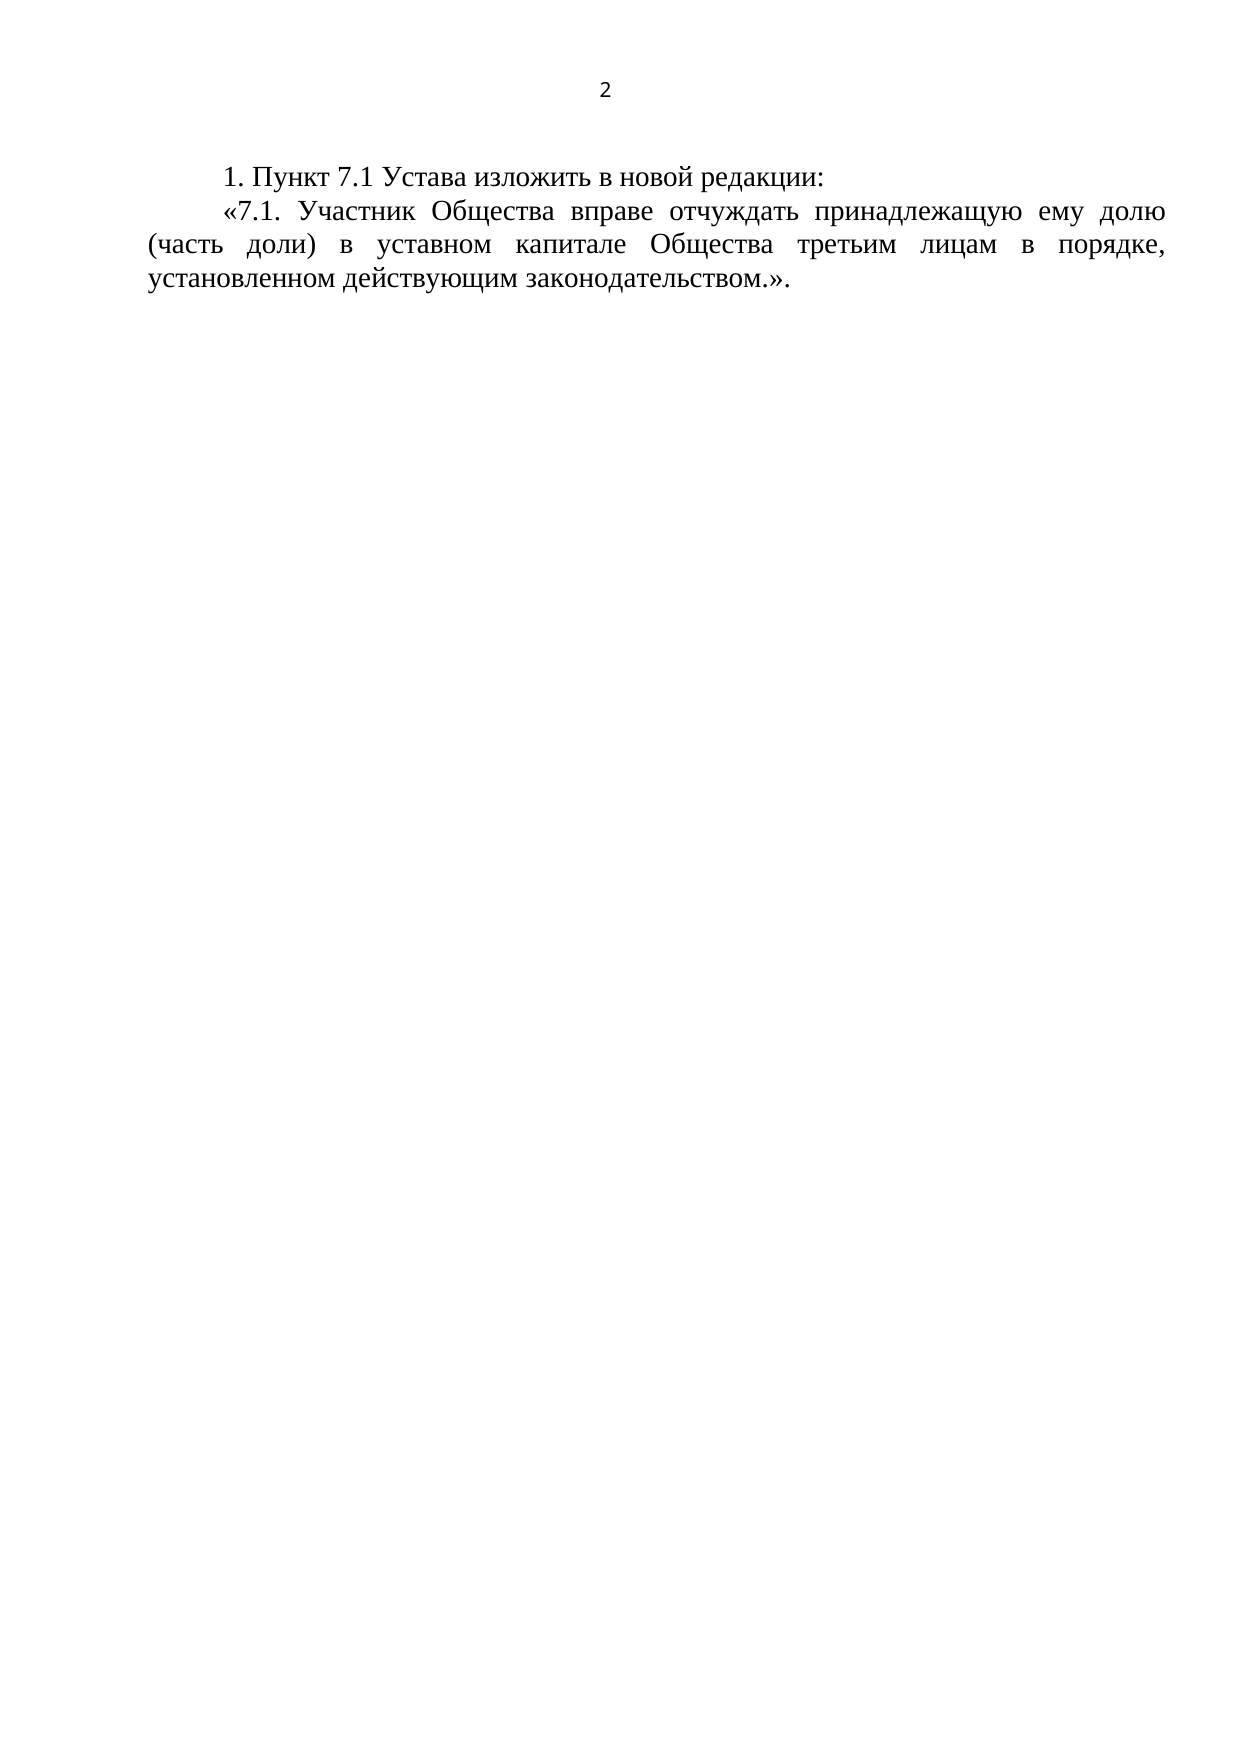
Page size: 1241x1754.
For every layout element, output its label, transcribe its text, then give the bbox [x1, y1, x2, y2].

text 1. Пункт 7.1 Устава изложить в новой редакции: [148, 159, 1166, 193]
text «7.1. Участник Общества вправе отчуждать принадлежащую ему долю (часть доли) в уставном капитале Общества третьим лицам в порядке, установленном действующим законодательством.». [148, 193, 1166, 294]
